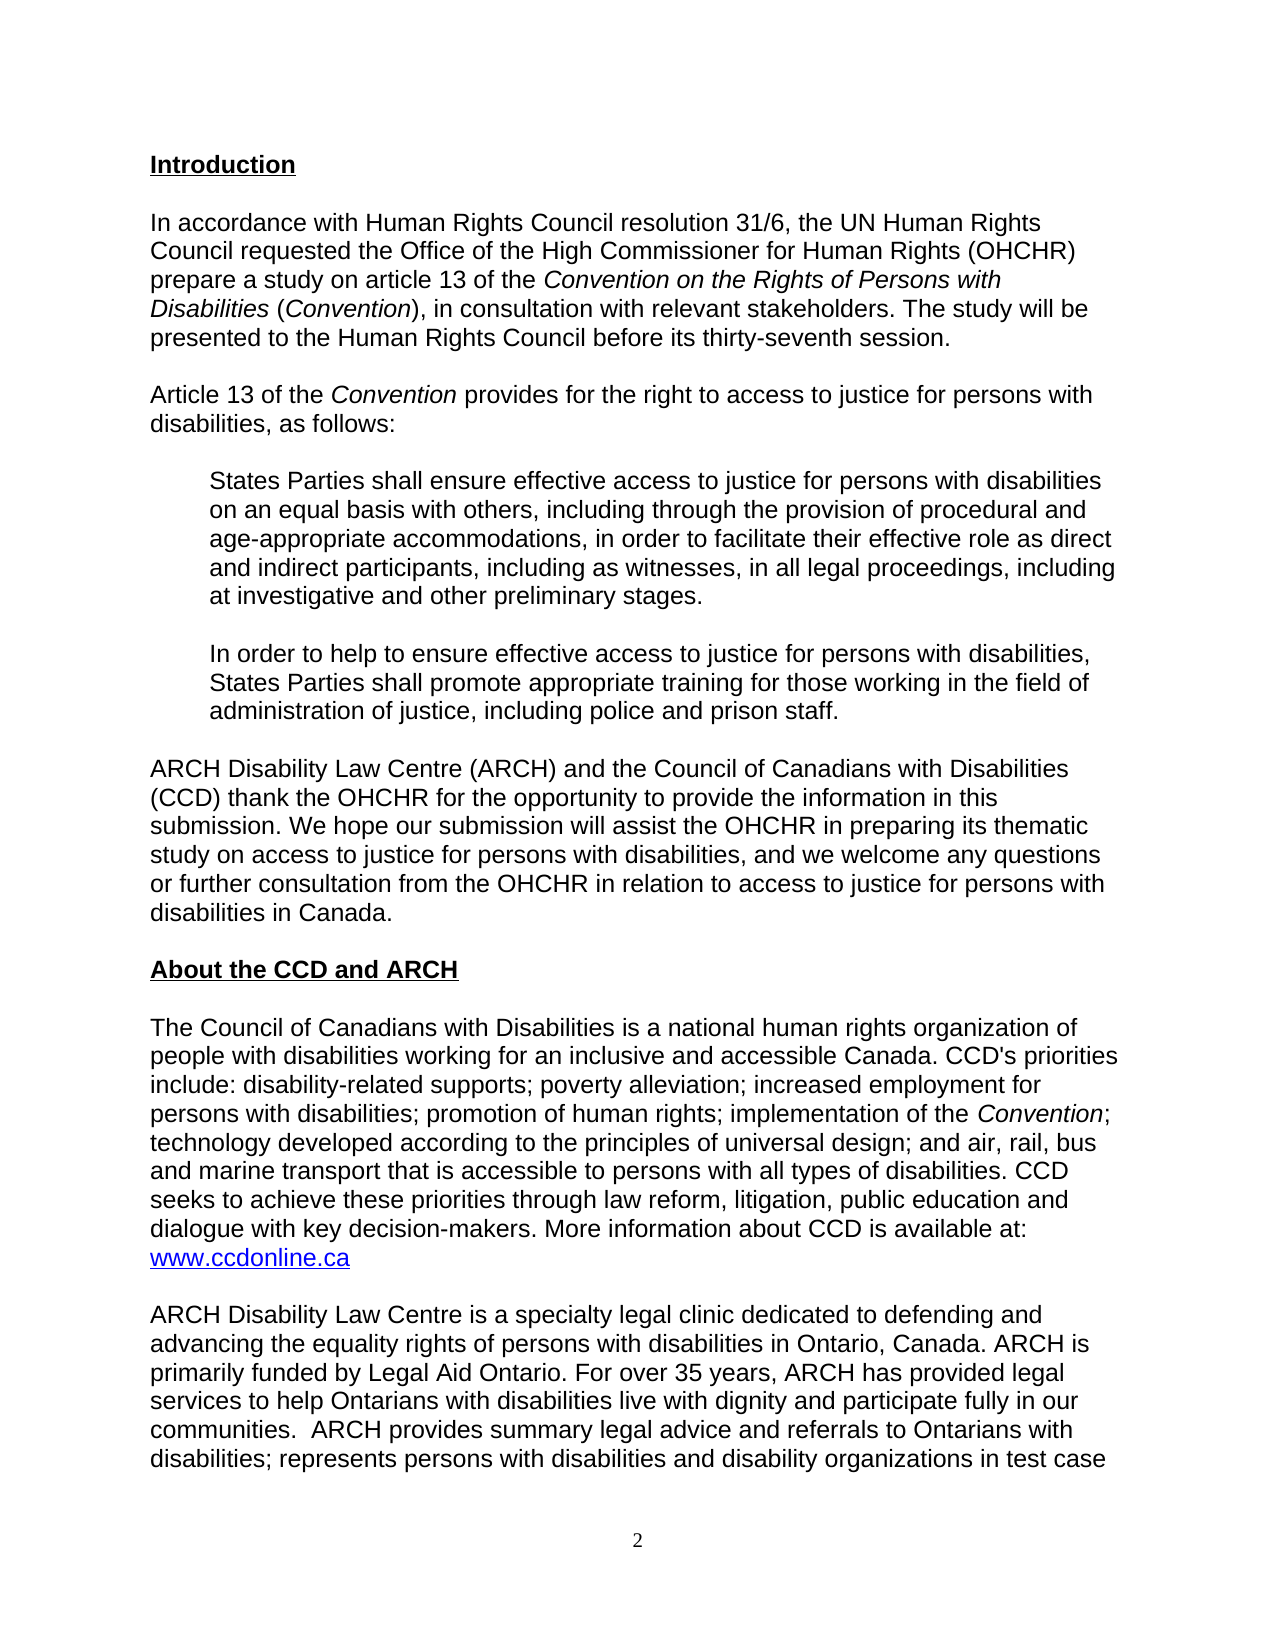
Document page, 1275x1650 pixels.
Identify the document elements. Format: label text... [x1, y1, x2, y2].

text ARCH Disability Law Centre (ARCH) and the Council of Canadians with Disabilities (CCD) thank the OHCHR for the opportunity to provide the information in this submission. We hope our submission will assist the OHCHR in preparing its thematic study on access to justice for persons with disabilities, and we welcome any questions or further consultation from the OHCHR in relation to access to justice for persons with disabilities in Canada. [150, 754, 1125, 926]
text In order to help to ensure effective access to justice for persons with disabilities, States Parties shall promote appropriate training for those working in the field of administration of justice, including police and prison staff. [209, 639, 1125, 725]
text Introduction [150, 150, 1125, 179]
text Article 13 of the Convention provides for the right to access to justice for persons with disabilities, as follows: [150, 380, 1125, 437]
text The Council of Canadians with Disabilities is a national human rights organization of people with disabilities working for an inclusive and accessible Canada. CCD's priorities include: disability-related supports; poverty alleviation; increased employment for persons with disabilities; promotion of human rights; implementation of the Convention; technology developed according to the principles of universal design; and air, rail, bus and marine transport that is accessible to persons with all types of disabilities. CCD seeks to achieve these priorities through law reform, litigation, public education and dialogue with key decision-makers. More information about CCD is available at: www.ccdonline.ca [150, 1012, 1125, 1271]
text About the CCD and ARCH [150, 955, 1125, 984]
text In accordance with Human Rights Council resolution 31/6, the UN Human Rights Council requested the Office of the High Commissioner for Human Rights (OHCHR) prepare a study on article 13 of the Convention on the Rights of Persons with Disabilities (Convention), in consultation with relevant stakeholders. The study will be presented to the Human Rights Council before its thirty-seventh session. [150, 207, 1125, 351]
text States Parties shall ensure effective access to justice for persons with disabilities on an equal basis with others, including through the provision of procedural and age-appropriate accommodations, in order to facilitate their effective role as direct and indirect participants, including as witnesses, in all legal proceedings, including at investigative and other preliminary stages. [209, 466, 1125, 610]
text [150, 1300, 1125, 1472]
